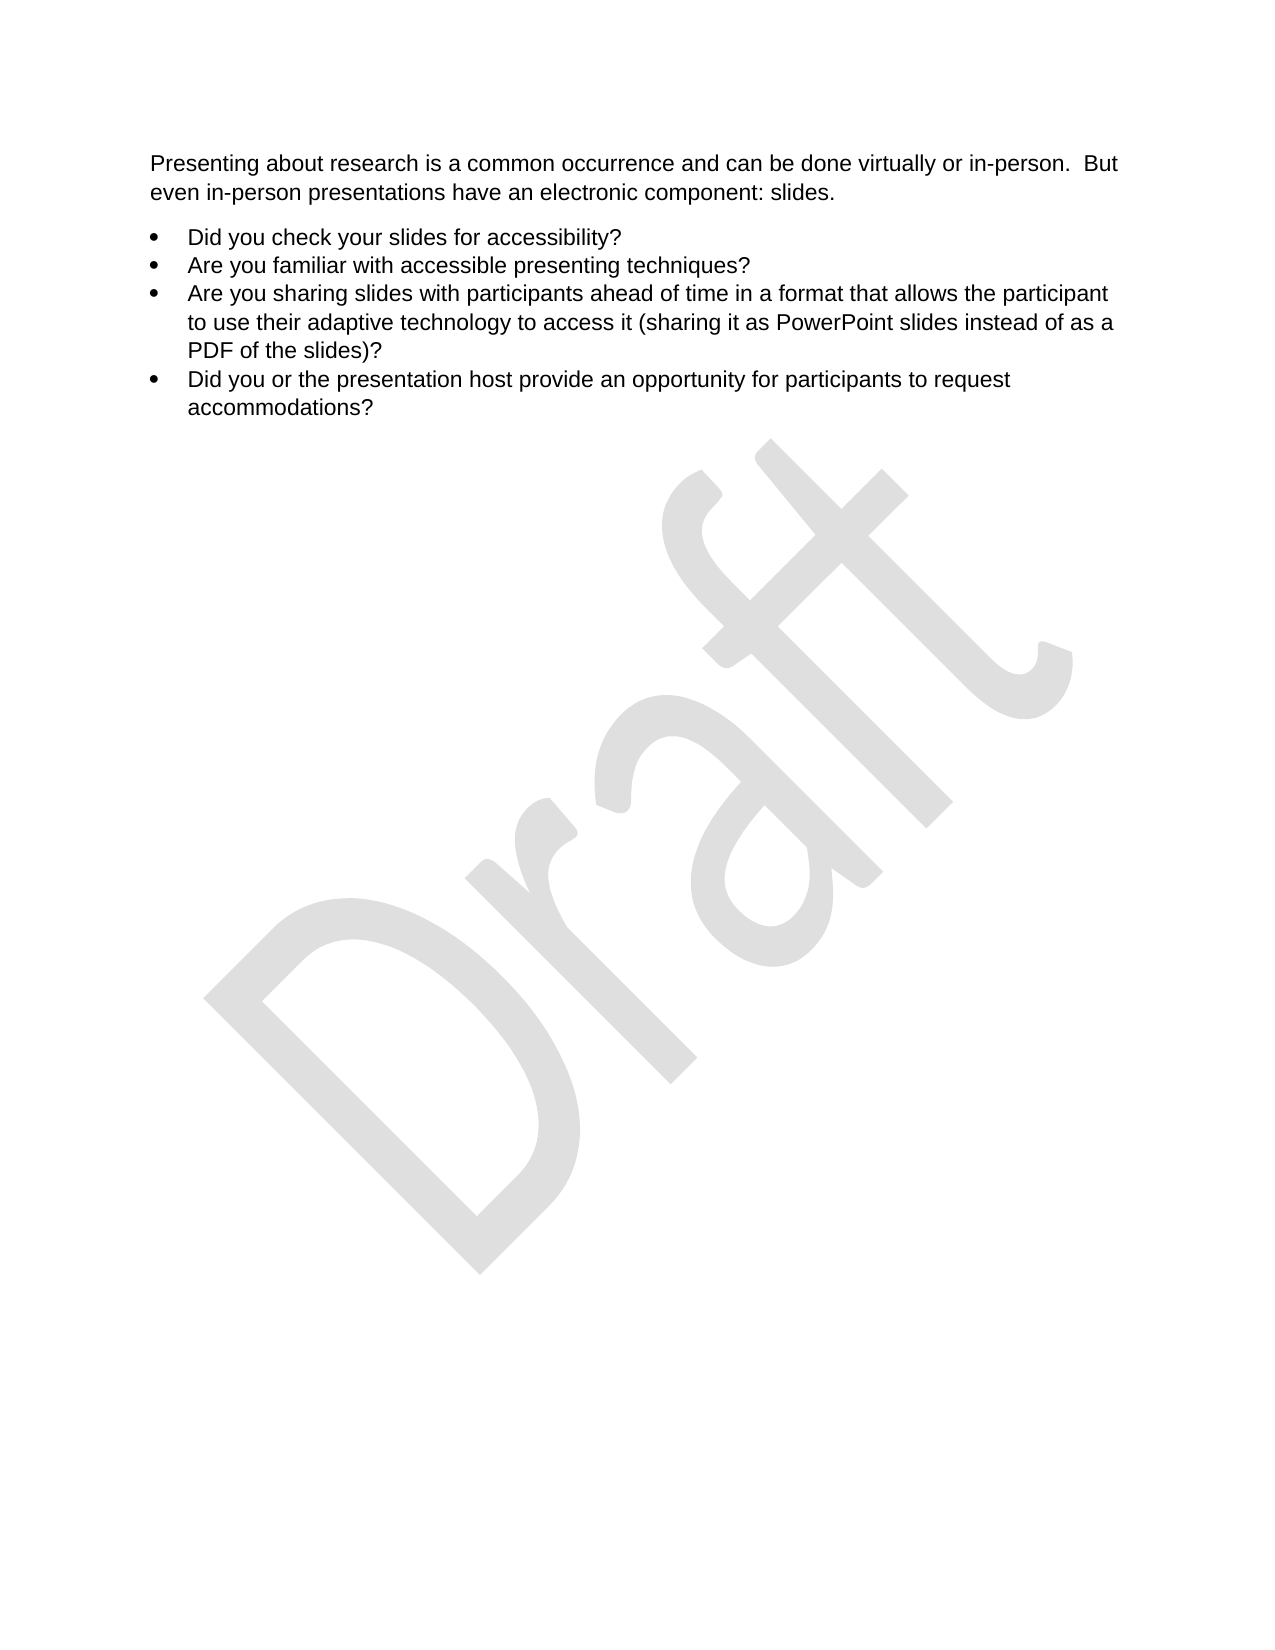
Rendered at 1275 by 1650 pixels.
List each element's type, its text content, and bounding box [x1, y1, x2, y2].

text Presenting about research is a common occurrence and can be done virtually or in-person. But even in-person presentations have an electronic component: slides. [150, 150, 1125, 205]
list Did you check your slides for accessibility? [150, 223, 1125, 250]
list Are you sharing slides with participants ahead of time in a format that allows the participant to use their adaptive technology to access it (sharing it as PowerPoint slides instead of as a PDF of the slides)? [150, 280, 1125, 364]
list Are you familiar with accessible presenting techniques? [150, 252, 1125, 278]
list Did you or the presentation host provide an opportunity for participants to request accommodations? [150, 366, 1125, 421]
